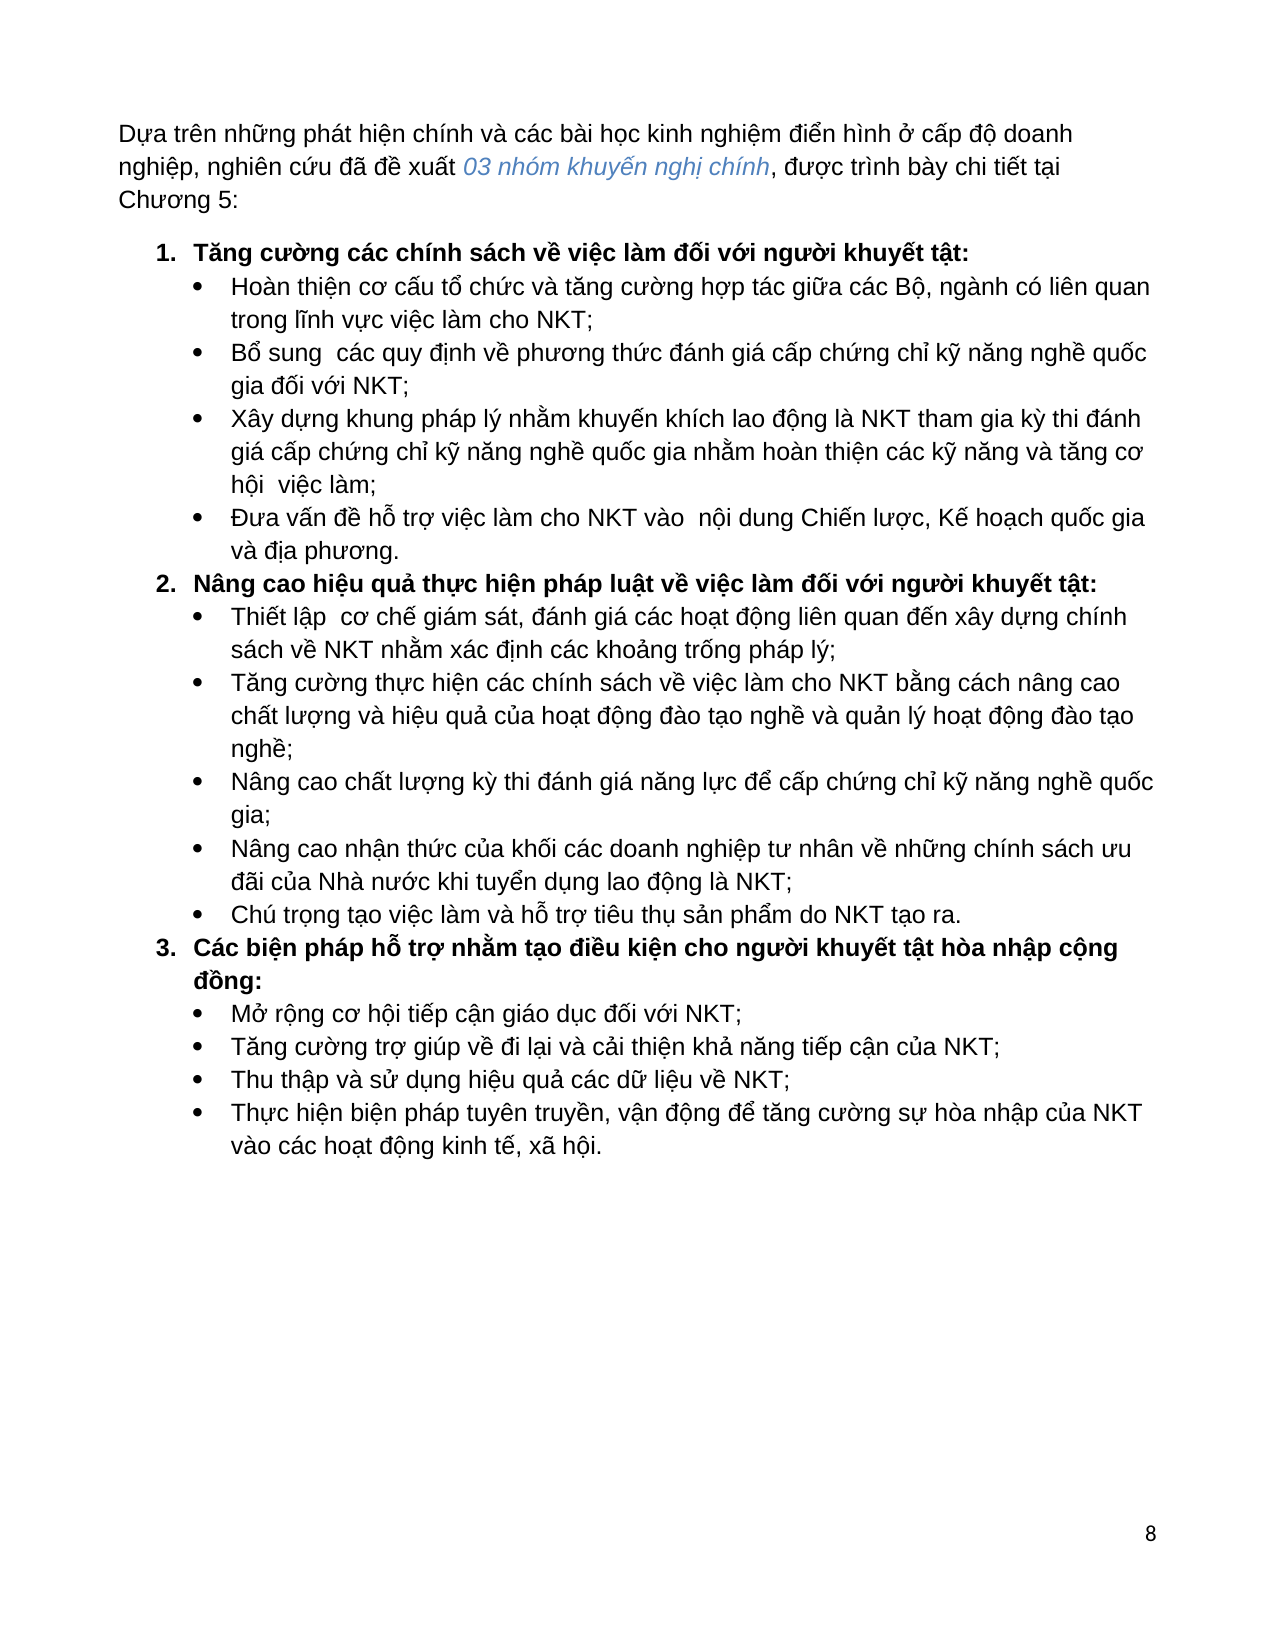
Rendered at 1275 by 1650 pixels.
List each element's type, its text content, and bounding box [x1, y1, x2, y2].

list Nâng cao chất lượng kỳ thi đánh giá năng lực để cấp chứng chỉ kỹ năng nghề quốc gia; [193, 767, 1156, 829]
list Đưa vấn đề hỗ trợ việc làm cho NKT vào nội dung Chiến lược, Kế hoạch quốc gia và địa phương. [193, 503, 1156, 565]
list Nâng cao hiệu quả thực hiện pháp luật về việc làm đối với người khuyết tật: [156, 569, 1156, 598]
list Tăng cường thực hiện các chính sách về việc làm cho NKT bằng cách nâng cao chất lượng và hiệu quả của hoạt động đào tạo nghề và quản lý hoạt động đào tạo nghề; [193, 668, 1156, 763]
list Tăng cường trợ giúp về đi lại và cải thiện khả năng tiếp cận của NKT; [193, 1032, 1156, 1061]
list Nâng cao nhận thức của khối các doanh nghiệp tư nhân về những chính sách ưu đãi của Nhà nước khi tuyển dụng lao động là NKT; [193, 833, 1156, 895]
list Xây dựng khung pháp lý nhằm khuyến khích lao động là NKT tham gia kỳ thi đánh giá cấp chứng chỉ kỹ năng nghề quốc gia nhằm hoàn thiện các kỹ năng và tăng cơ hội việc làm; [193, 404, 1156, 499]
list Các biện pháp hỗ trợ nhằm tạo điều kiện cho người khuyết tật hòa nhập cộng đồng: [156, 933, 1156, 994]
text Dựa trên những phát hiện chính và các bài học kinh nghiệm điển hình ở cấp độ doanh nghiệp, nghiên cứu đã đề xuất 03 nhóm khuyến nghị chính, được trình bày chi tiết tại Chương 5: [118, 118, 1156, 213]
list Thực hiện biện pháp tuyên truyền, vận động để tăng cường sự hòa nhập của NKT vào các hoạt động kinh tế, xã hội. [193, 1098, 1156, 1160]
list Tăng cường các chính sách về việc làm đối với người khuyết tật: [156, 238, 1156, 267]
list Chú trọng tạo việc làm và hỗ trợ tiêu thụ sản phẩm do NKT tạo ra. [193, 900, 1156, 928]
list Bổ sung các quy định về phương thức đánh giá cấp chứng chỉ kỹ năng nghề quốc gia đối với NKT; [193, 338, 1156, 399]
list Thiết lập cơ chế giám sát, đánh giá các hoạt động liên quan đến xây dựng chính sách về NKT nhằm xác định các khoảng trống pháp lý; [193, 602, 1156, 664]
list Hoàn thiện cơ cấu tổ chức và tăng cường hợp tác giữa các Bộ, ngành có liên quan trong lĩnh vực việc làm cho NKT; [193, 271, 1156, 333]
list Mở rộng cơ hội tiếp cận giáo dục đối với NKT; [193, 999, 1156, 1028]
list Thu thập và sử dụng hiệu quả các dữ liệu về NKT; [193, 1065, 1156, 1094]
